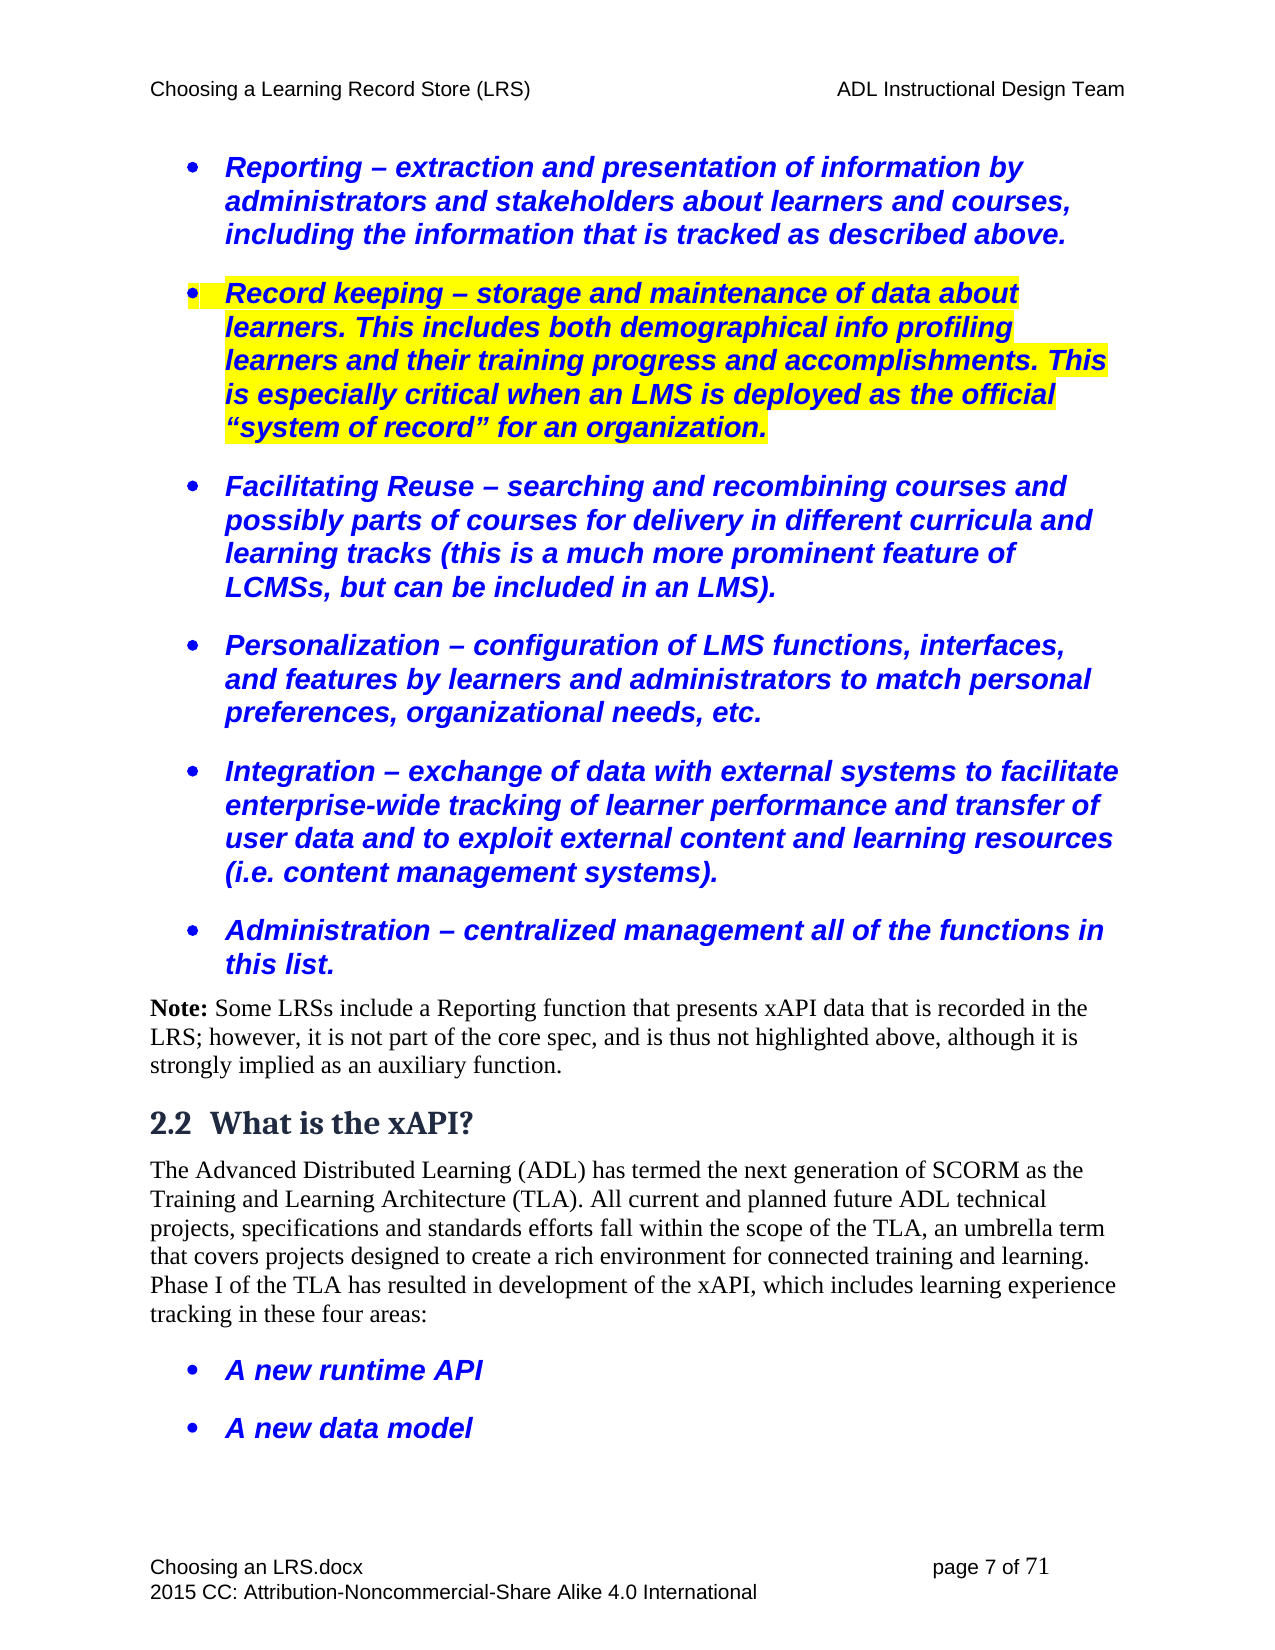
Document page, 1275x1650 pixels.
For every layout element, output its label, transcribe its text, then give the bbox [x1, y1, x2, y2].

text Administration – centralized management all of the functions in this list. [187, 913, 1125, 981]
text A new data model [187, 1411, 1125, 1445]
text Facilitating Reuse – searching and recombining courses and possibly parts of courses for delivery in different curricula and learning tracks (this is a much more prominent feature of LCMSs, but can be included in an LMS). [187, 469, 1125, 603]
text A new runtime API [187, 1353, 1125, 1386]
text Record keeping – storage and maintenance of data about learners. This includes both demographical info profiling learners and their training progress and accomplishments. This is especially critical when an LMS is deployed as the official “system of record” for an organization. [187, 276, 1125, 444]
text Reporting – extraction and presentation of information by administrators and stakeholders about learners and courses, including the information that is tracked as described above. [187, 150, 1125, 251]
text The Advanced Distributed Learning (ADL) has termed the next generation of SCORM as the Training and Learning Architecture (TLA). All current and planned future ADL technical projects, specifications and standards efforts fall within the scope of the TLA, an umbrella term that covers projects designed to create a rich environment for connected training and learning. Phase I of the TLA has resulted in development of the xAPI, which includes learning experience tracking in these four areas: [150, 1155, 1125, 1328]
subtitle What is the xAPI? [150, 1104, 1125, 1143]
text Personalization – configuration of LMS functions, interfaces, and features by learners and administrators to match personal preferences, organizational needs, etc. [187, 628, 1125, 729]
text Integration – exchange of data with external systems to facilitate enterprise-wide tracking of learner performance and transfer of user data and to exploit external content and learning resources (i.e. content management systems). [187, 754, 1125, 888]
text Note: Some LRSs include a Reporting function that presents xAPI data that is recorded in the LRS; however, it is not part of the core spec, and is thus not highlighted above, although it is strongly implied as an auxiliary function. [150, 993, 1125, 1079]
